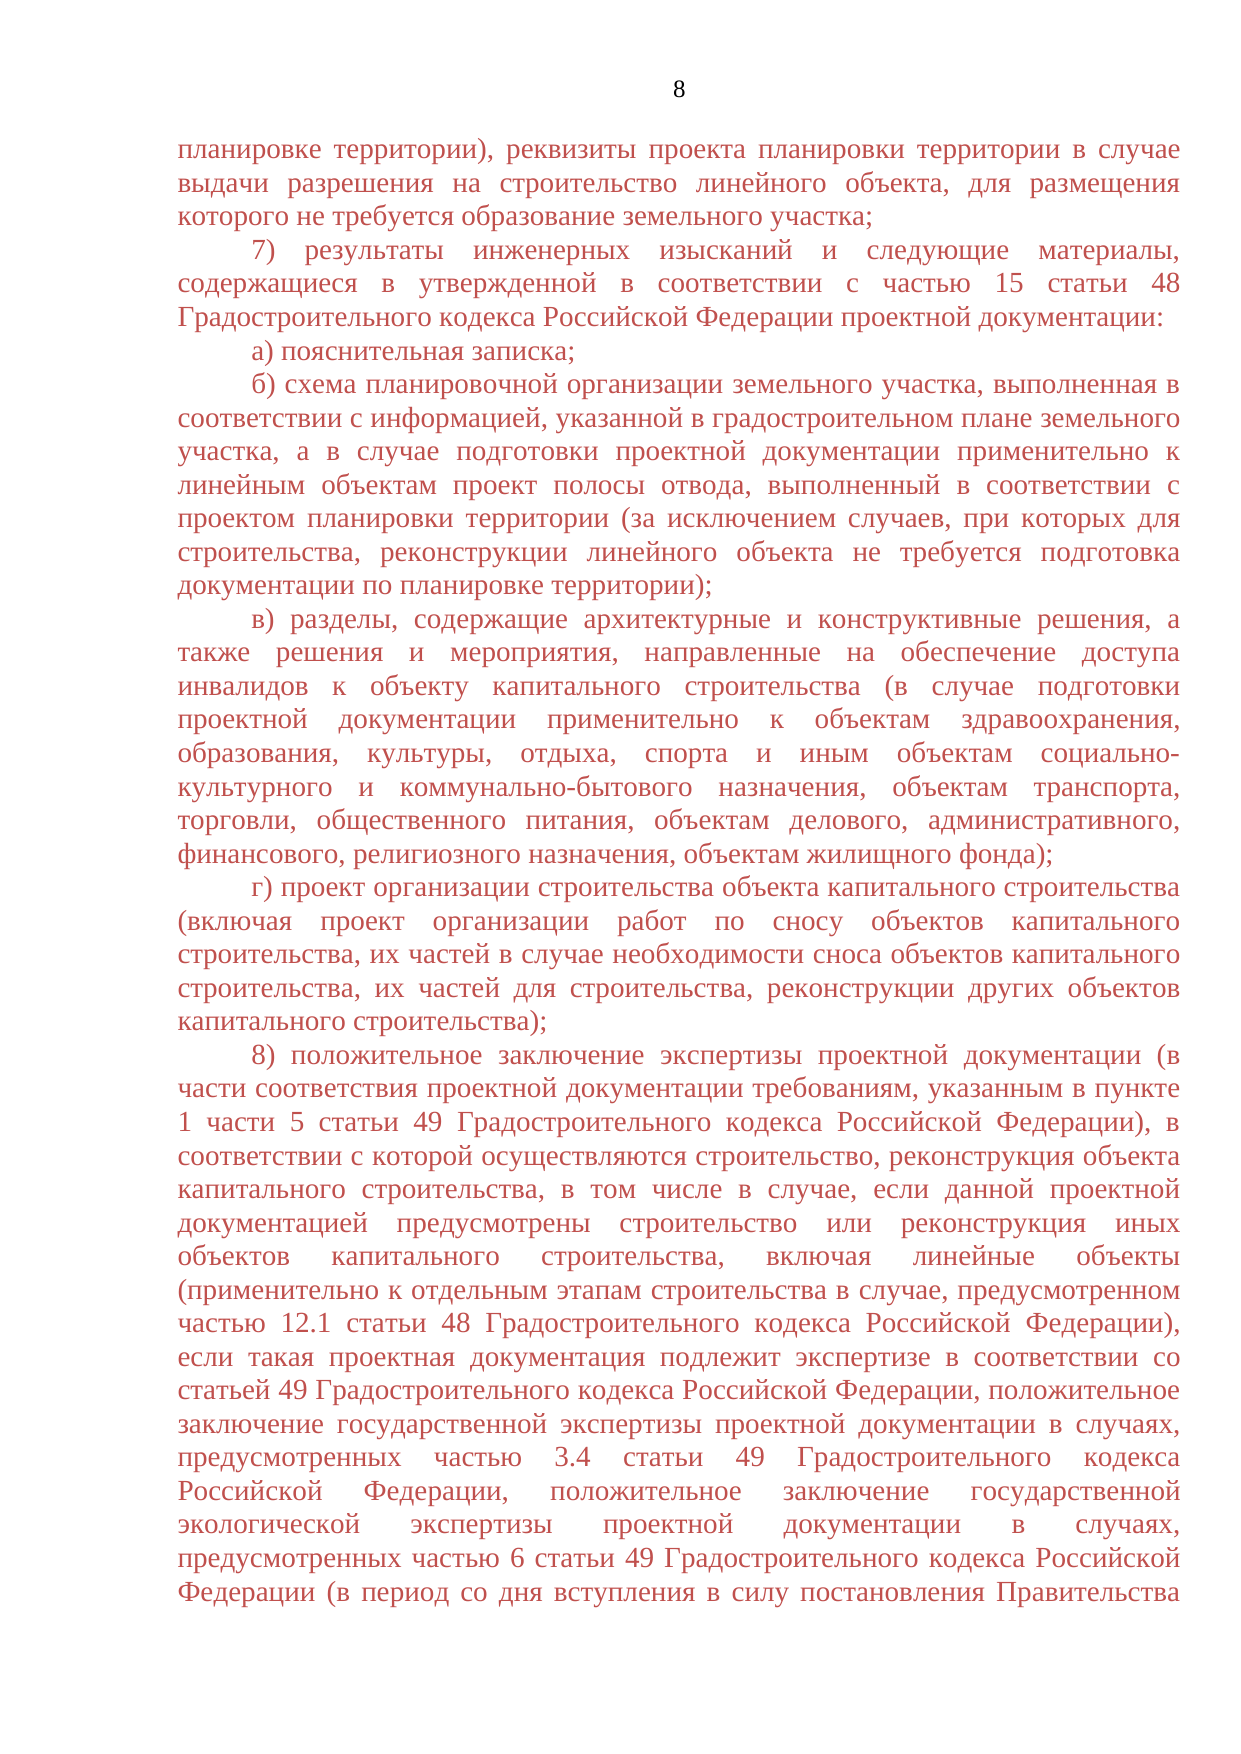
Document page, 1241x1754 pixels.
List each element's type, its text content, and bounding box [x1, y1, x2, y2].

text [177, 131, 1181, 232]
text 7) результаты инженерных изысканий и следующие материалы, содержащиеся в утвержденной в соответствии с частью 15 статьи 48 Градостроительного кодекса Российской Федерации проектной документации: [177, 232, 1181, 333]
text г) проект организации строительства объекта капитального строительства (включая проект организации работ по сносу объектов капитального строительства, их частей в случае необходимости сноса объектов капитального строительства, их частей для строительства, реконструкции других объектов капитального строительства); [177, 869, 1181, 1037]
text б) схема планировочной организации земельного участка, выполненная в соответствии с информацией, указанной в градостроительном плане земельного участка, а в случае подготовки проектной документации применительно к линейным объектам проект полосы отвода, выполненный в соответствии с проектом планировки территории (за исключением случаев, при которых для строительства, реконструкции линейного объекта не требуется подготовка документации по планировке территории); [177, 366, 1181, 601]
text в) разделы, содержащие архитектурные и конструктивные решения, а также решения и мероприятия, направленные на обеспечение доступа инвалидов к объекту капитального строительства (в случае подготовки проектной документации применительно к объектам здравоохранения, образования, культуры, отдыха, спорта и иным объектам социально-культурного и коммунально-бытового назначения, объектам транспорта, торговли, общественного питания, объектам делового, административного, финансового, религиозного назначения, объектам жилищного фонда); [177, 601, 1181, 869]
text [177, 1037, 1181, 1607]
text а) пояснительная записка; [177, 333, 1181, 366]
